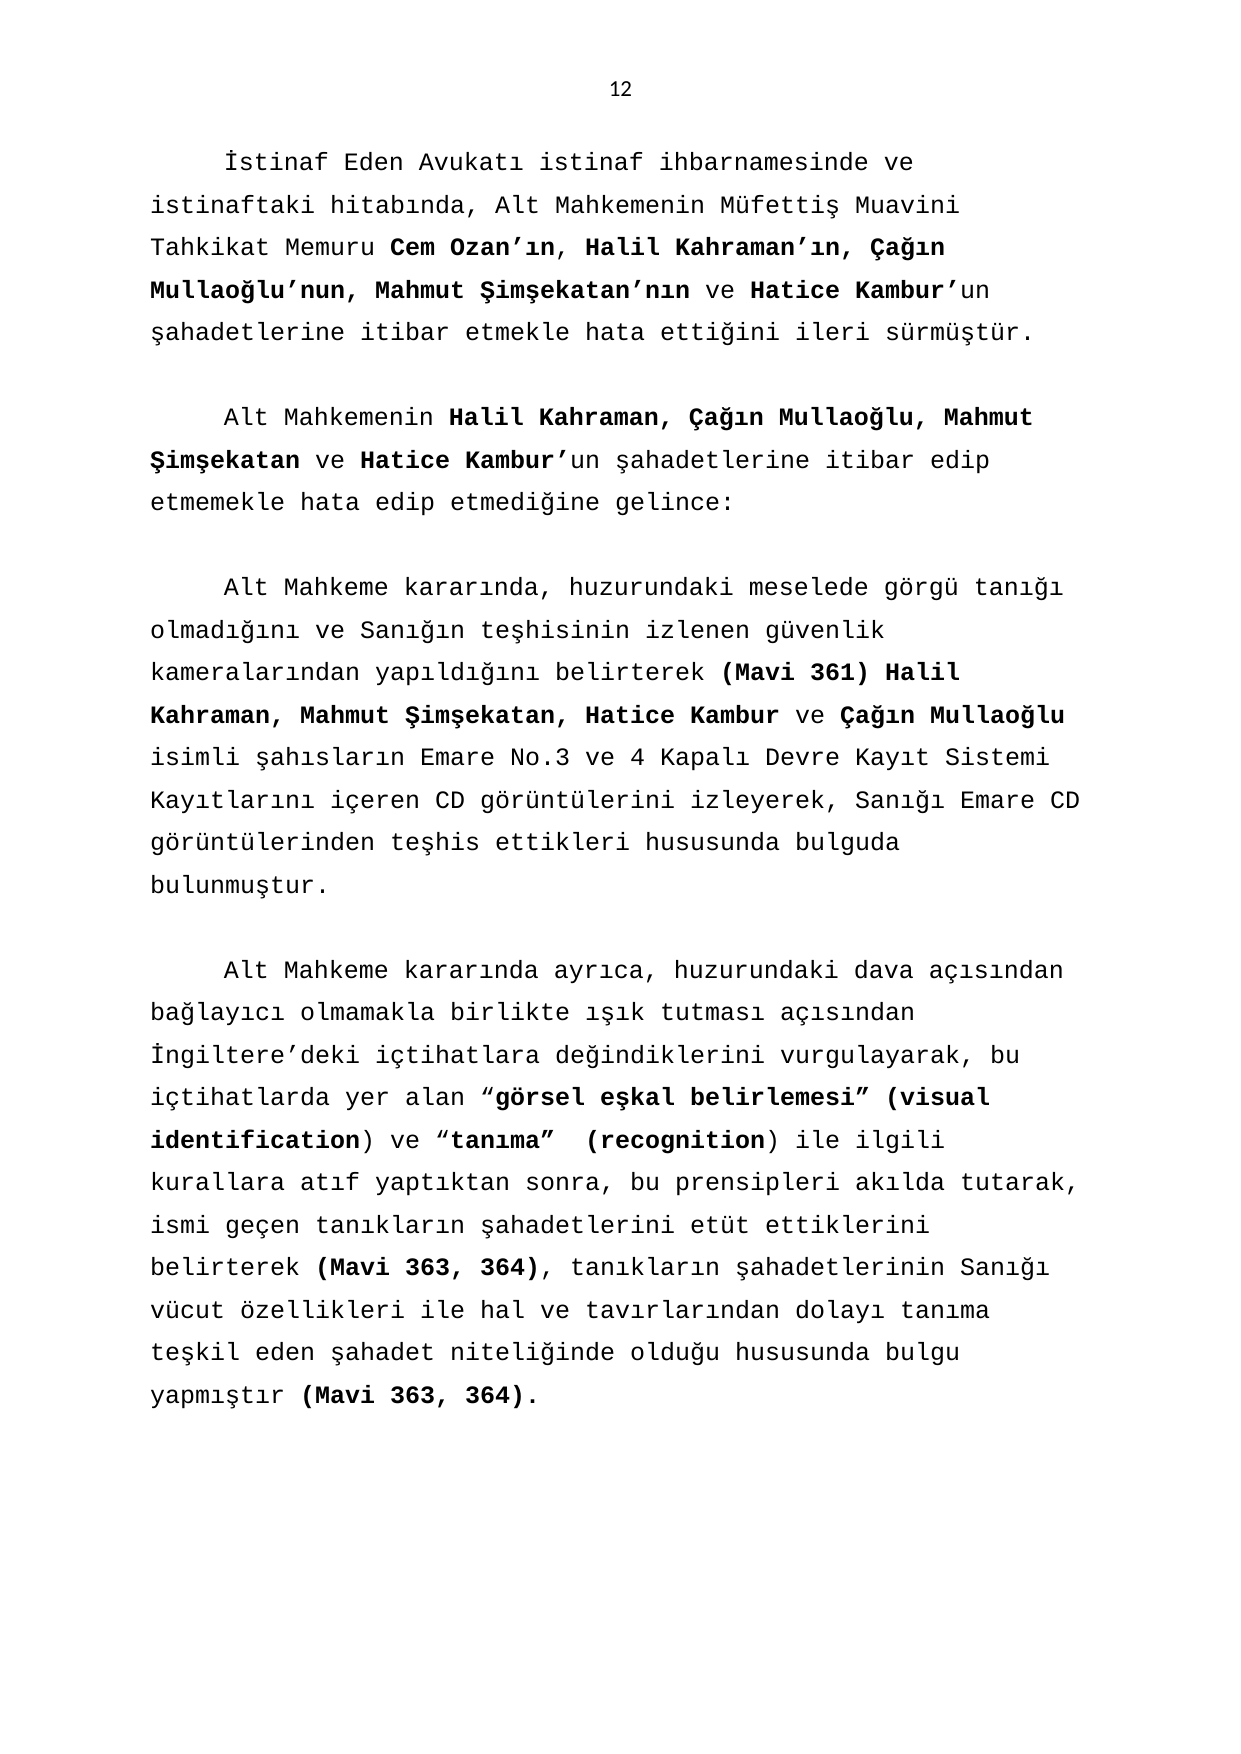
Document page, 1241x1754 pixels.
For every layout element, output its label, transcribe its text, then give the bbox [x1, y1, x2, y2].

text Alt Mahkemenin Halil Kahraman, Çağın Mullaoğlu, Mahmut Şimşekatan ve Hatice Kambur’un şahadetlerine itibar edip etmemekle hata edip etmediğine gelince: [150, 405, 1090, 518]
text İstinaf Eden Avukatı istinaf ihbarnamesinde ve istinaftaki hitabında, Alt Mahkemenin Müfettiş Muavini Tahkikat Memuru Cem Ozan’ın, Halil Kahraman’ın, Çağın Mullaoğlu’nun, Mahmut Şimşekatan’nın ve Hatice Kambur’un şahadetlerine itibar etmekle hata ettiğini ileri sürmüştür. [150, 150, 1090, 348]
text Alt Mahkeme kararında ayrıca, huzurundaki dava açısından bağlayıcı olmamakla birlikte ışık tutması açısından İngiltere’deki içtihatlara değindiklerini vurgulayarak, bu içtihatlarda yer alan “görsel eşkal belirlemesi” (visual identification) ve “tanıma” (recognition) ile ilgili kurallara atıf yaptıktan sonra, bu prensipleri akılda tutarak, ismi geçen tanıkların şahadetlerini etüt ettiklerini belirterek (Mavi 363, 364), tanıkların şahadetlerinin Sanığı vücut özellikleri ile hal ve tavırlarından dolayı tanıma teşkil eden şahadet niteliğinde olduğu hususunda bulgu yapmıştır (Mavi 363, 364). [150, 957, 1090, 1411]
text Alt Mahkeme kararında, huzurundaki meselede görgü tanığı olmadığını ve Sanığın teşhisinin izlenen güvenlik kameralarından yapıldığını belirterek (Mavi 361) Halil Kahraman, Mahmut Şimşekatan, Hatice Kambur ve Çağın Mullaoğlu isimli şahısların Emare No.3 ve 4 Kapalı Devre Kayıt Sistemi Kayıtlarını içeren CD görüntülerini izleyerek, Sanığı Emare CD görüntülerinden teşhis ettikleri hususunda bulguda bulunmuştur. [150, 575, 1090, 901]
